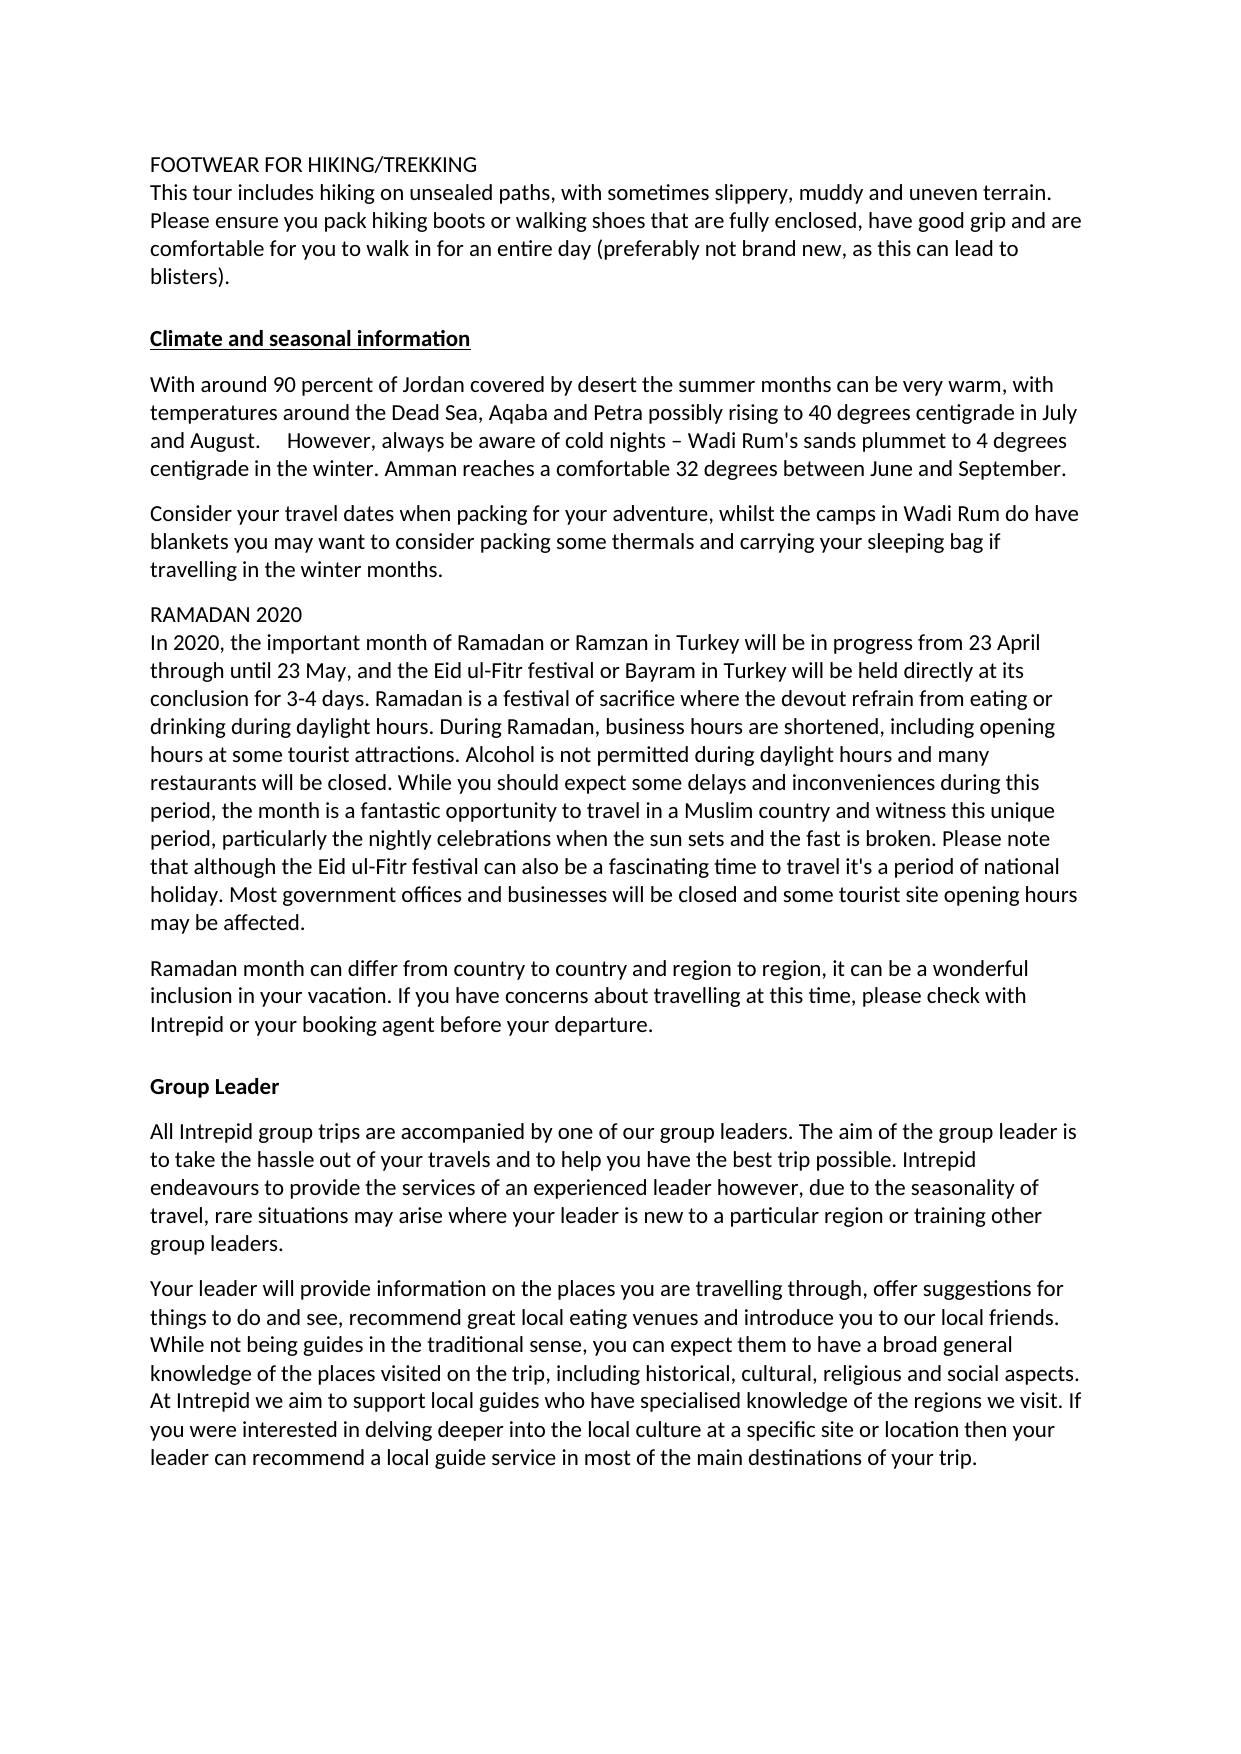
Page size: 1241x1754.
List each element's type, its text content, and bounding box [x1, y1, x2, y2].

text Ramadan month can differ from country to country and region to region, it can be a wonderful inclusion in your vacation. If you have concerns about travelling at this time, please check with Intrepid or your booking agent before your departure. [150, 954, 1090, 1038]
text Climate and seasonal information [150, 324, 1090, 352]
text All Intrepid group trips are accompanied by one of our group leaders. The aim of the group leader is to take the hassle out of your travels and to help you have the best trip possible. Intrepid endeavours to provide the services of an experienced leader however, due to the seasonality of travel, rare situations may arise where your leader is new to a particular region or training other group leaders. [150, 1117, 1090, 1257]
text RAMADAN 2020 In 2020, the important month of Ramadan or Ramzan in Turkey will be in progress from 23 April through until 23 May, and the Eid ul-Fitr festival or Bayram in Turkey will be held directly at its conclusion for 3-4 days. Ramadan is a festival of sacrifice where the devout refrain from eating or drinking during daylight hours. During Ramadan, business hours are shortened, including opening hours at some tourist attractions. Alcohol is not permitted during daylight hours and many restaurants will be closed. While you should expect some delays and inconveniences during this period, the month is a fantastic opportunity to travel in a Muslim country and witness this unique period, particularly the nightly celebrations when the sun sets and the fast is broken. Please note that although the Eid ul-Fitr festival can also be a fascinating time to travel it's a period of national holiday. Most government offices and businesses will be closed and some tourist site opening hours may be affected. [150, 600, 1090, 936]
text With around 90 percent of Jordan covered by desert the summer months can be very warm, with temperatures around the Dead Sea, Aqaba and Petra possibly rising to 40 degrees centigrade in July and August. However, always be aware of cold nights – Wadi Rum's sands plummet to 4 degrees centigrade in the winter. Amman reaches a comfortable 32 degrees between June and September. [150, 370, 1090, 482]
text Group Leader [150, 1072, 1090, 1100]
text FOOTWEAR FOR HIKING/TREKKING This tour includes hiking on unsealed paths, with sometimes slippery, muddy and uneven terrain. Please ensure you pack hiking boots or walking shoes that are fully enclosed, have good grip and are comfortable for you to walk in for an entire day (preferably not brand new, as this can lead to blisters). [150, 150, 1090, 290]
text Consider your travel dates when packing for your adventure, whilst the camps in Wadi Rum do have blankets you may want to consider packing some thermals and carrying your sleeping bag if travelling in the winter months. [150, 499, 1090, 583]
text Your leader will provide information on the places you are travelling through, offer suggestions for things to do and see, recommend great local eating venues and introduce you to our local friends. While not being guides in the traditional sense, you can expect them to have a broad general knowledge of the places visited on the trip, including historical, cultural, religious and social aspects. At Intrepid we aim to support local guides who have specialised knowledge of the regions we visit. If you were interested in delving deeper into the local culture at a specific site or location then your leader can recommend a local guide service in most of the main destinations of your trip. [150, 1274, 1090, 1471]
